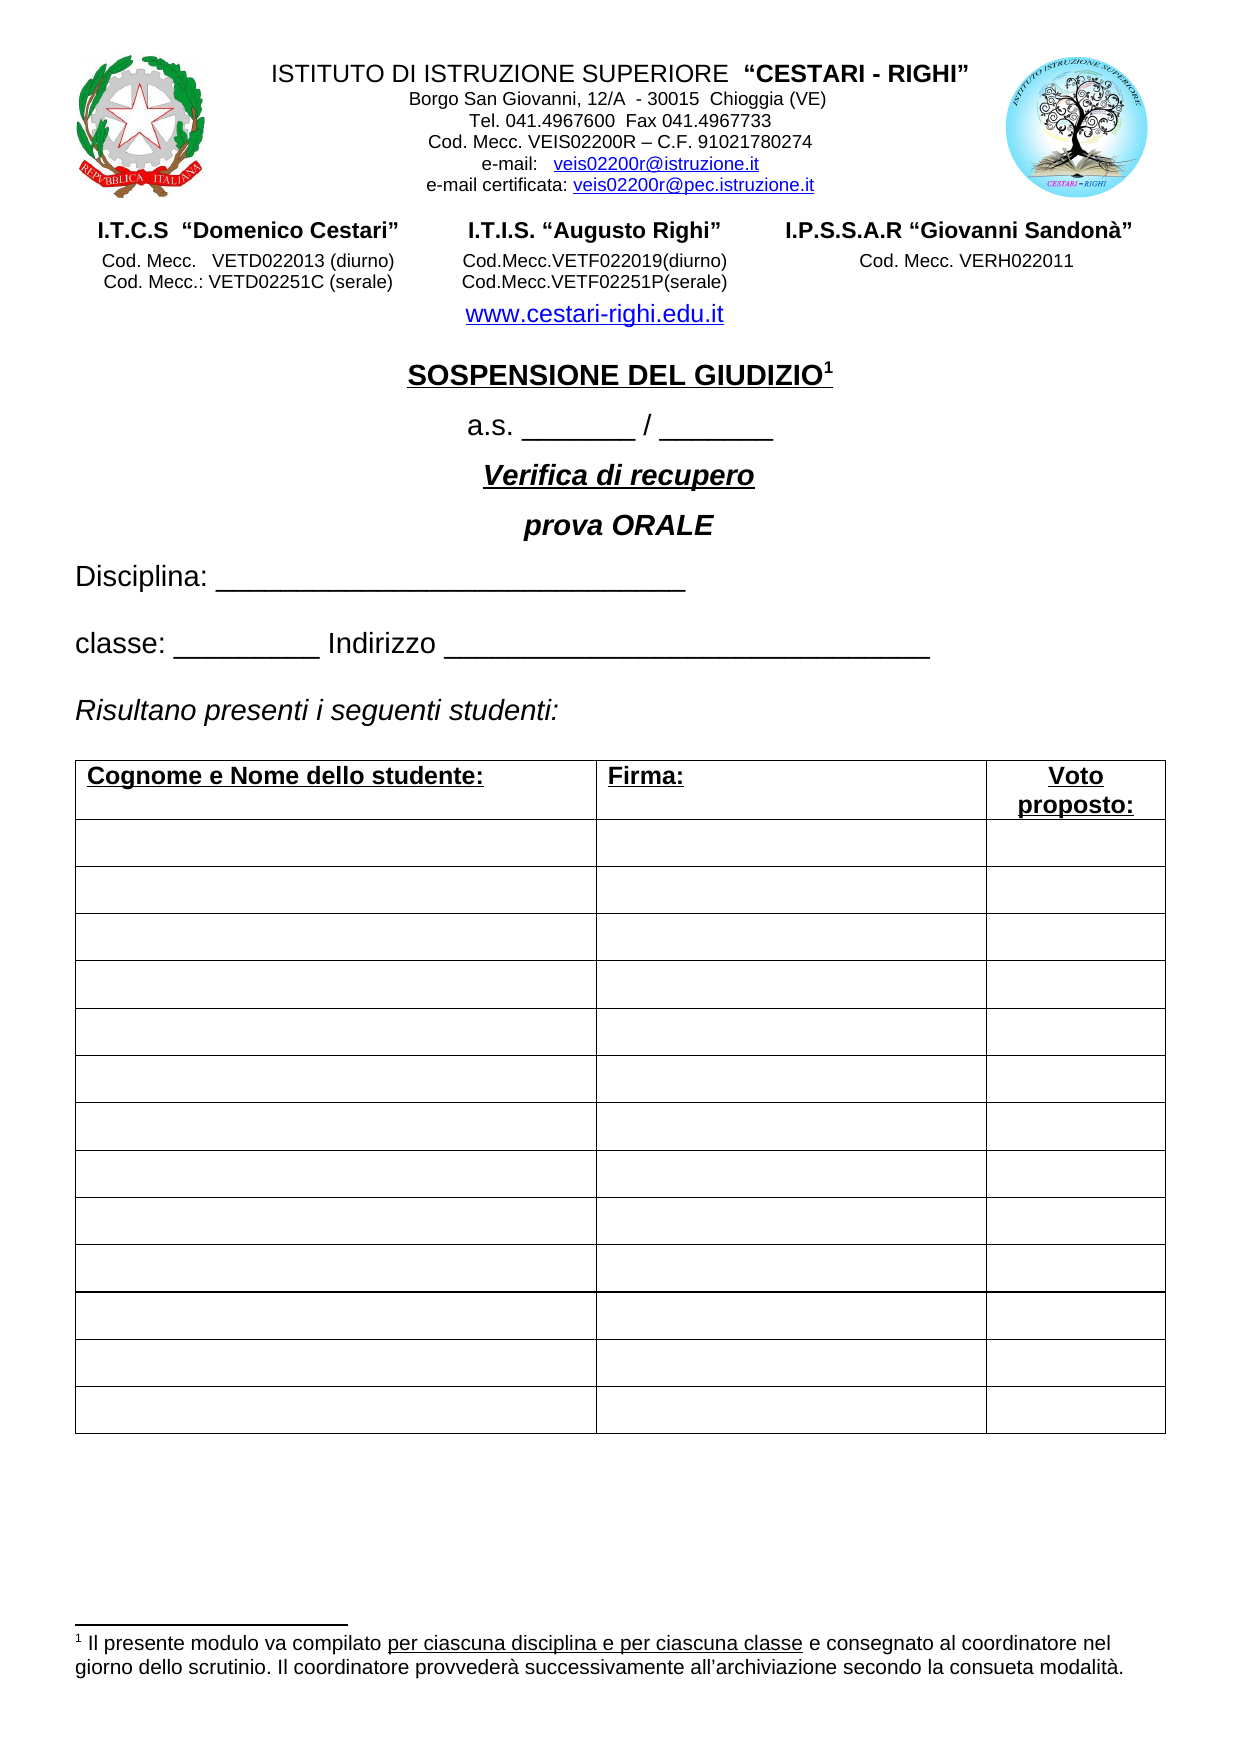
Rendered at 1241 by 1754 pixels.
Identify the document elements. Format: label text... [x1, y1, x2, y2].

picture [1004, 57, 1149, 198]
table_cell [597, 1103, 986, 1149]
table_header Firma: [597, 761, 986, 818]
table_cell [76, 820, 596, 866]
table_cell [987, 1103, 1165, 1149]
table_cell [597, 1151, 986, 1197]
table_cell [76, 1293, 596, 1339]
table_cell [76, 1103, 596, 1149]
table_cell [987, 1293, 1165, 1339]
text Verifica di recupero [75, 458, 1165, 492]
text a.s. _______ / _______ [75, 408, 1165, 441]
table_cell [76, 1198, 596, 1244]
table_cell [987, 1245, 1165, 1291]
text Risultano presenti i seguenti studenti: [75, 693, 1210, 726]
table_cell [987, 1009, 1165, 1055]
text Disciplina: _____________________________ [75, 559, 1210, 592]
table_cell [597, 1198, 986, 1244]
table_cell [597, 1293, 986, 1339]
table_cell [76, 1245, 596, 1291]
table_cell [597, 1009, 986, 1055]
table_cell [987, 867, 1165, 913]
table_cell [597, 1056, 986, 1102]
table_cell [987, 1056, 1165, 1102]
table_header Cognome e Nome dello studente: [76, 761, 596, 818]
table_cell [597, 1245, 986, 1291]
table_cell [987, 820, 1165, 866]
text classe: _________ Indirizzo ______________________________ [75, 626, 1210, 659]
table_cell [597, 1340, 986, 1386]
table_cell [597, 1387, 986, 1433]
text SOSPENSIONE DEL GIUDIZIO [75, 357, 1165, 391]
table_cell [597, 820, 986, 866]
table_cell [76, 1056, 596, 1102]
table_cell [76, 1387, 596, 1433]
table_cell [987, 1151, 1165, 1197]
table_cell [76, 961, 596, 1008]
picture [76, 55, 205, 198]
table_cell [987, 1340, 1165, 1386]
table_cell [597, 867, 986, 913]
table_header Voto proposto: [987, 761, 1165, 818]
table_cell [76, 867, 596, 913]
table_cell [76, 914, 596, 960]
table_cell [76, 1009, 596, 1055]
table_cell [987, 1198, 1165, 1244]
text prova ORALE [75, 508, 1165, 542]
table_cell [597, 914, 986, 960]
table_cell [76, 1151, 596, 1197]
table_cell [987, 914, 1165, 960]
table_cell [76, 1340, 596, 1386]
table_cell [987, 961, 1165, 1008]
table_cell [987, 1387, 1165, 1433]
table_cell [597, 961, 986, 1008]
